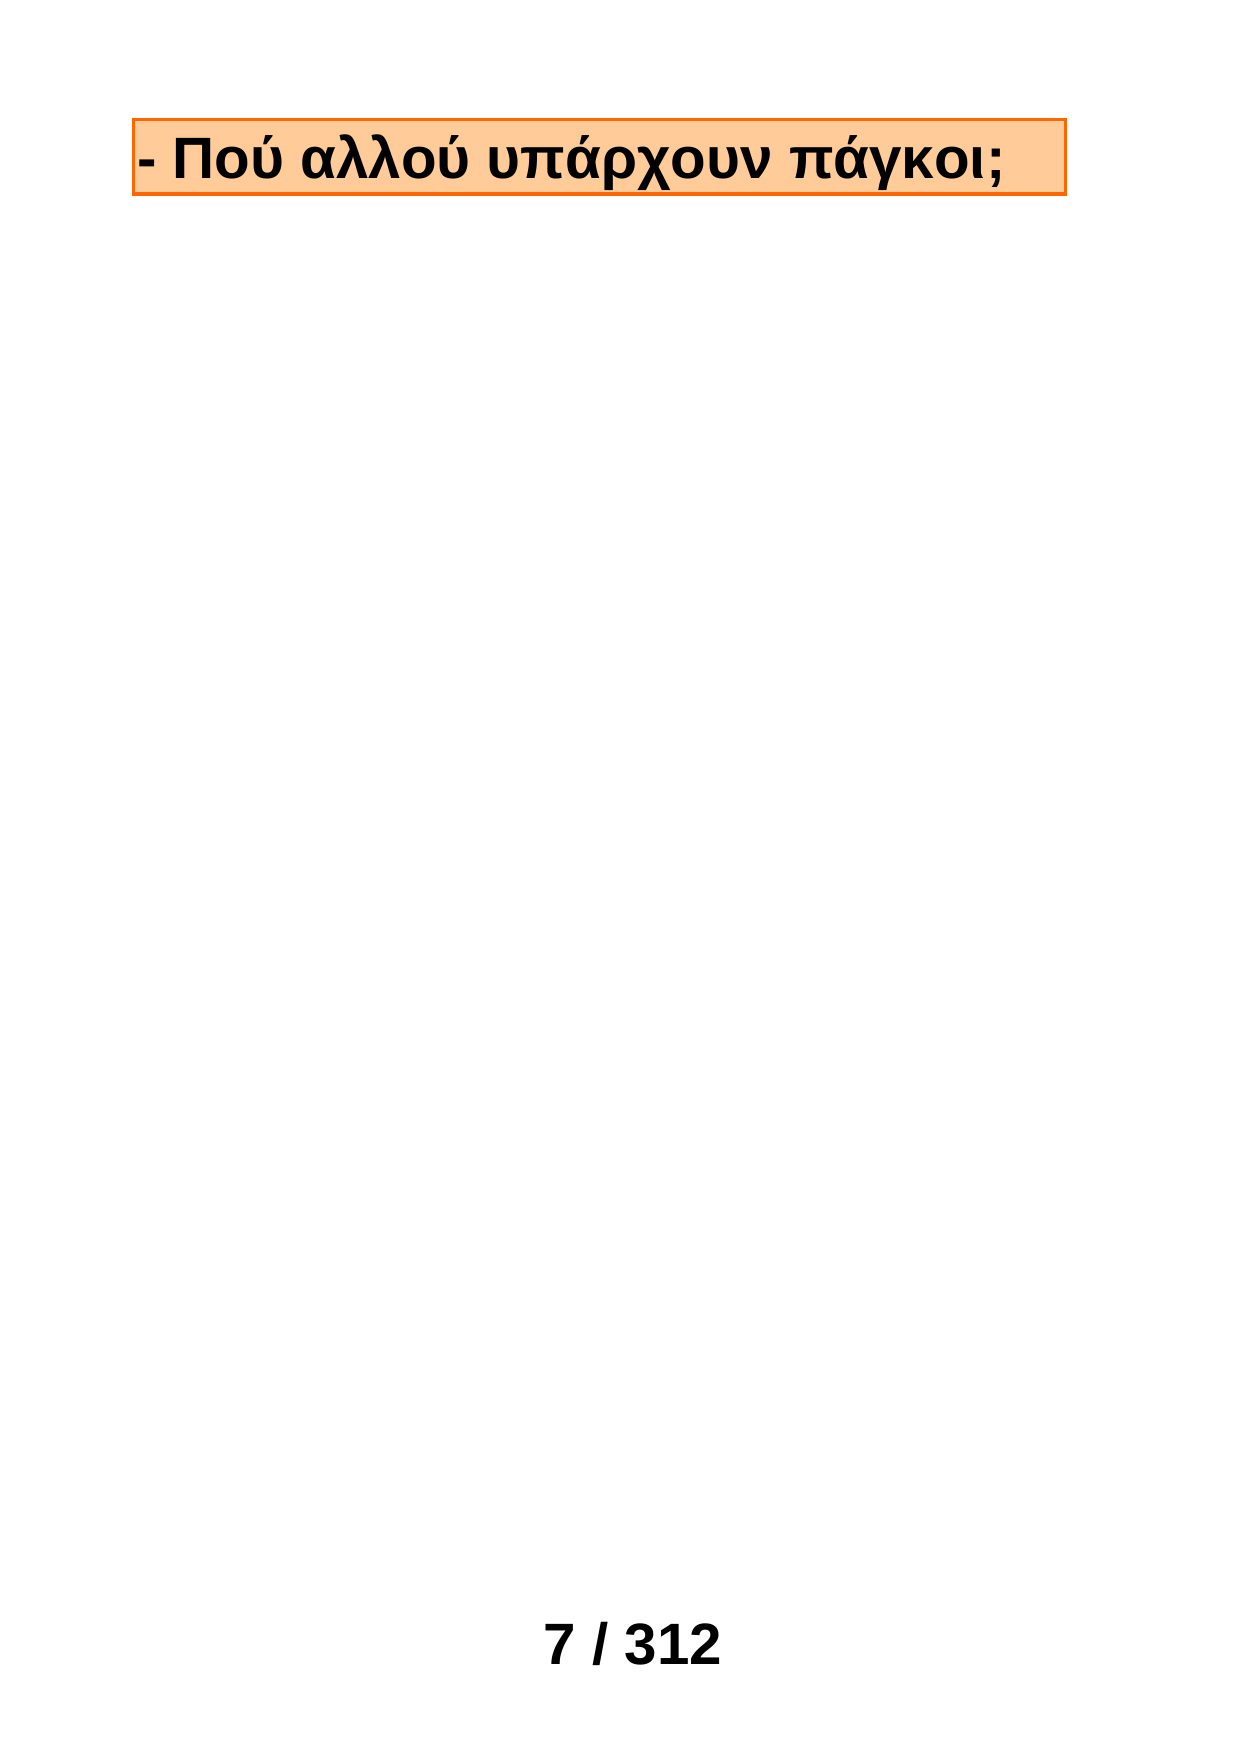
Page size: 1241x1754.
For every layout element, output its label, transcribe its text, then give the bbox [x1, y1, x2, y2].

text - Πού αλλού υπάρχουν πάγκοι; [135, 121, 1064, 192]
